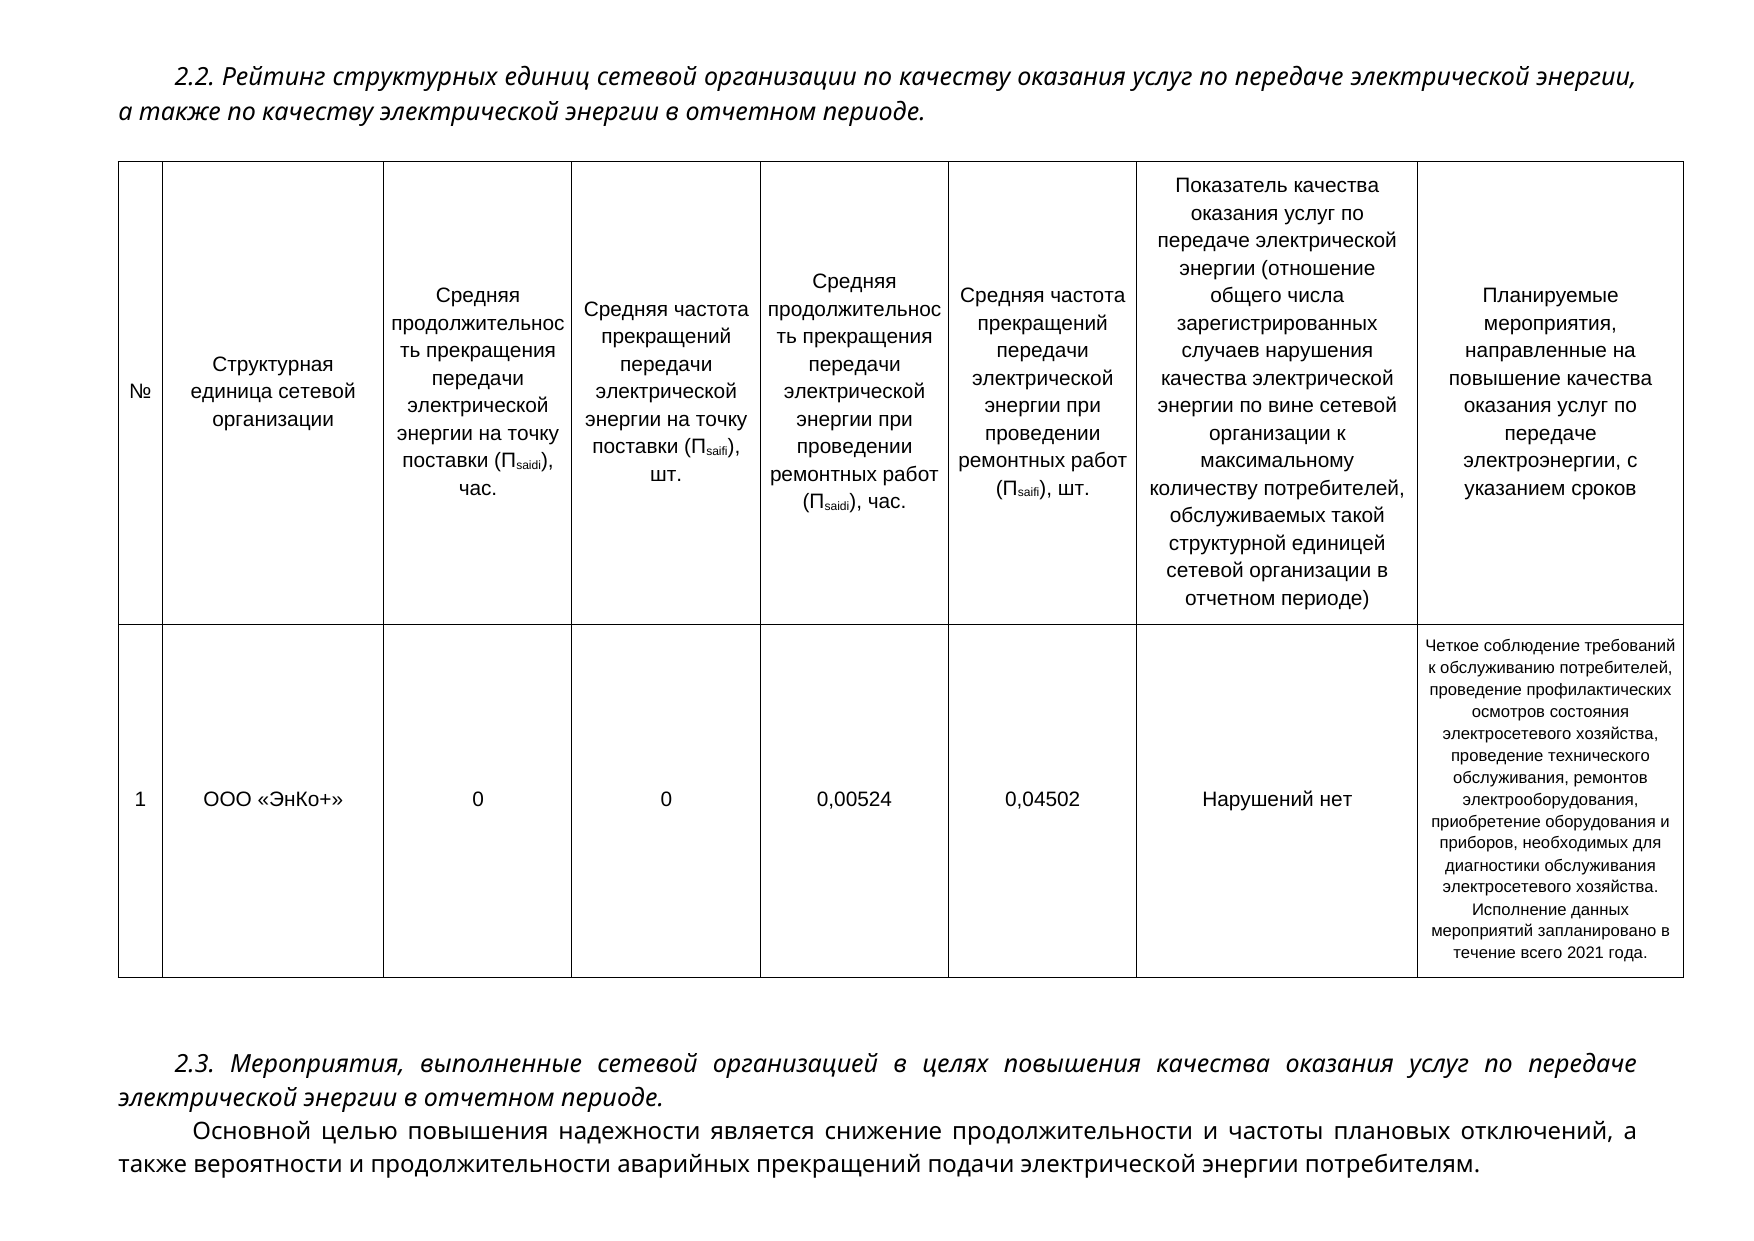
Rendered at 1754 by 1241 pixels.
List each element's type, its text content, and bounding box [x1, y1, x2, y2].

table_cell 0 [384, 625, 571, 977]
text Основной целью повышения надежности является снижение продолжительности и частоты плановых отключений, а также вероятности и продолжительности аварийных прекращений подачи электрической энергии потребителям. [118, 1114, 1639, 1179]
table_header Средняя продолжительность прекращения передачи электрической энергии на точку поставки (Пsaidi), час. [384, 162, 571, 624]
table_cell Нарушений нет [1137, 625, 1417, 977]
table_header Структурная единица сетевой организации [163, 162, 383, 624]
table_header № [119, 162, 162, 624]
table_cell 0,00524 [761, 625, 948, 977]
table_cell ООО «ЭнКо+» [163, 625, 383, 977]
text 2.3. Мероприятия, выполненные сетевой организацией в целях повышения качества оказания услуг по передаче электрической энергии в отчетном периоде. [118, 1046, 1639, 1114]
table_cell 0,04502 [949, 625, 1136, 977]
table_header Средняя частота прекращений передачи электрической энергии при проведении ремонтных работ (Пsaifi), шт. [949, 162, 1136, 624]
table_cell Четкое соблюдение требований к обслуживанию потребителей, проведение профилактических осмотров состояния электросетевого хозяйства, проведение технического обслуживания, ремонтов электрооборудования, приобретение оборудования и приборов, необходимых для диагностики обслуживания электросетевого хозяйства. Исполнение данных мероприятий запланировано в течение всего 2021 года. [1418, 625, 1683, 977]
table_cell 0 [572, 625, 760, 977]
text 2.2. Рейтинг структурных единиц сетевой организации по качеству оказания услуг по передаче электрической энергии, а также по качеству электрической энергии в отчетном периоде. [118, 59, 1639, 127]
table_header Показатель качества оказания услуг по передаче электрической энергии (отношение общего числа зарегистрированных случаев нарушения качества электрической энергии по вине сетевой организации к максимальному количеству потребителей, обслуживаемых такой структурной единицей сетевой организации в отчетном периоде) [1137, 162, 1417, 624]
table_cell 1 [119, 625, 162, 977]
table_header Планируемые мероприятия, направленные на повышение качества оказания услуг по передаче электроэнергии, с указанием сроков [1418, 162, 1683, 624]
table_header Средняя продолжительность прекращения передачи электрической энергии при проведении ремонтных работ (Пsaidi), час. [761, 162, 948, 624]
table_header Средняя частота прекращений передачи электрической энергии на точку поставки (Пsaifi), шт. [572, 162, 760, 624]
